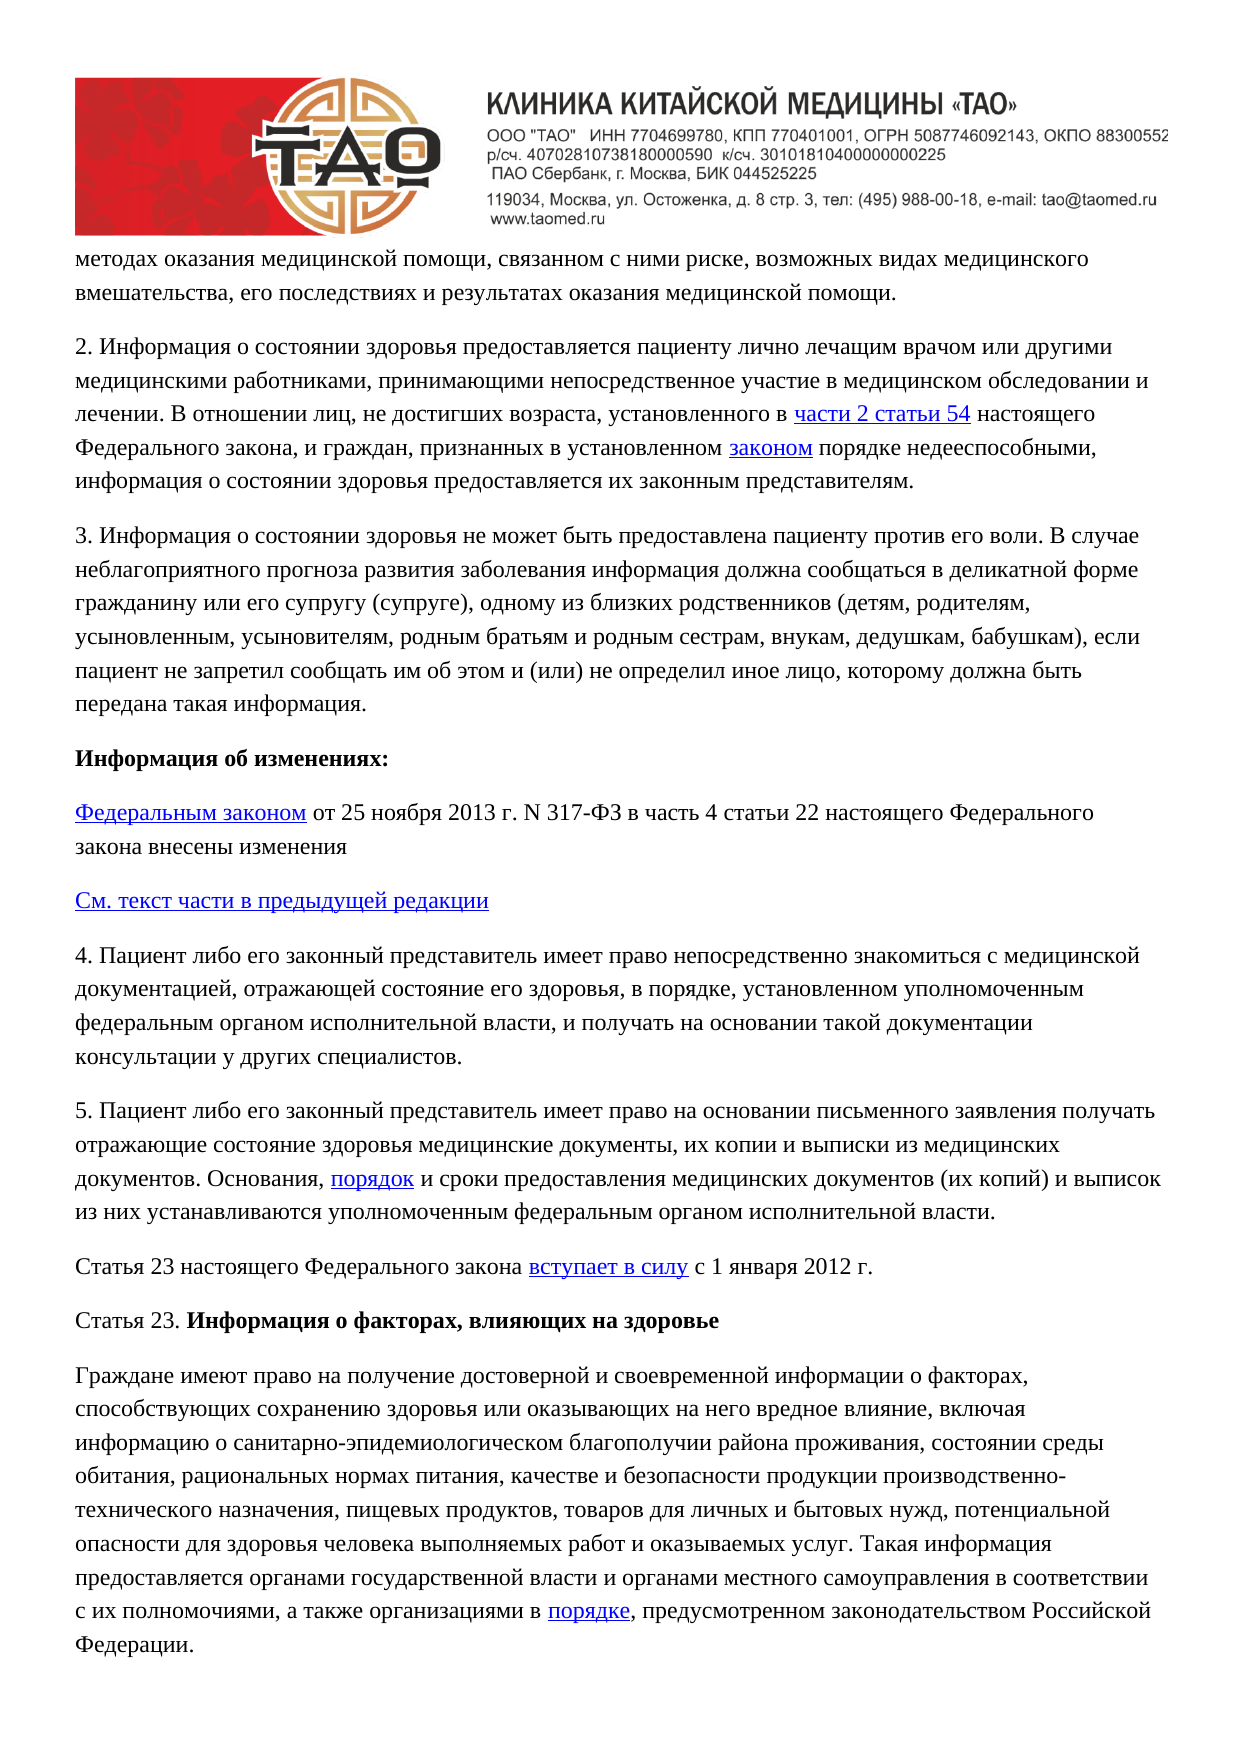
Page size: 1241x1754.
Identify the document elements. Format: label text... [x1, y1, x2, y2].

text Федеральным законом от 25 ноября 2013 г. N 317-ФЗ в часть 4 статьи 22 настоящего Федерального закона внесены изменения [75, 792, 1165, 859]
text 3. Информация о состоянии здоровья не может быть предоставлена пациенту против его воли. В случае неблагоприятного прогноза развития заболевания информация должна сообщаться в деликатной форме гражданину или его супругу (супруге), одному из близких родственников (детям, родителям, усыновленным, усыновителям, родным братьям и родным сестрам, внукам, дедушкам, бабушкам), если пациент не запретил сообщать им об этом и (или) не определил иное лицо, которому должна быть передана такая информация. [75, 515, 1165, 717]
text Статья 23 настоящего Федерального закона вступает в силу с 1 января 2012 г. [75, 1246, 1165, 1279]
text Граждане имеют право на получение достоверной и своевременной информации о факторах, способствующих сохранению здоровья или оказывающих на него вредное влияние, включая информацию о санитарно-эпидемиологическом благополучии района проживания, состоянии среды обитания, рациональных нормах питания, качестве и безопасности продукции производственно-технического назначения, пищевых продуктов, товаров для личных и бытовых нужд, потенциальной опасности для здоровья человека выполняемых работ и оказываемых услуг. Такая информация предоставляется органами государственной власти и органами местного самоуправления в соответствии с их полномочиями, а также организациями в порядке, предусмотренном законодательством Российской Федерации. [75, 1354, 1165, 1657]
text Статья 23. Информация о факторах, влияющих на здоровье [75, 1300, 1165, 1334]
text 4. Пациент либо его законный представитель имеет право непосредственно знакомиться с медицинской документацией, отражающей состояние его здоровья, в порядке, установленном уполномоченным федеральным органом исполнительной власти, и получать на основании такой документации консультации у других специалистов. [75, 935, 1165, 1069]
text См. текст части в предыдущей редакции [75, 880, 1165, 914]
text 5. Пациент либо его законный представитель имеет право на основании письменного заявления получать отражающие состояние здоровья медицинские документы, их копии и выписки из медицинских документов. Основания, порядок и сроки предоставления медицинских документов (их копий) и выписок из них устанавливаются уполномоченным федеральным органом исполнительной власти. [75, 1090, 1165, 1225]
picture [75, 73, 1168, 238]
text 2. Информация о состоянии здоровья предоставляется пациенту лично лечащим врачом или другими медицинскими работниками, принимающими непосредственное участие в медицинском обследовании и лечении. В отношении лиц, не достигших возраста, установленного в части 2 статьи 54 настоящего Федерального закона, и граждан, признанных в установленном законом порядке недееспособными, информация о состоянии здоровья предоставляется их законным представителям. [75, 326, 1165, 494]
text Информация об изменениях: [75, 738, 1165, 771]
